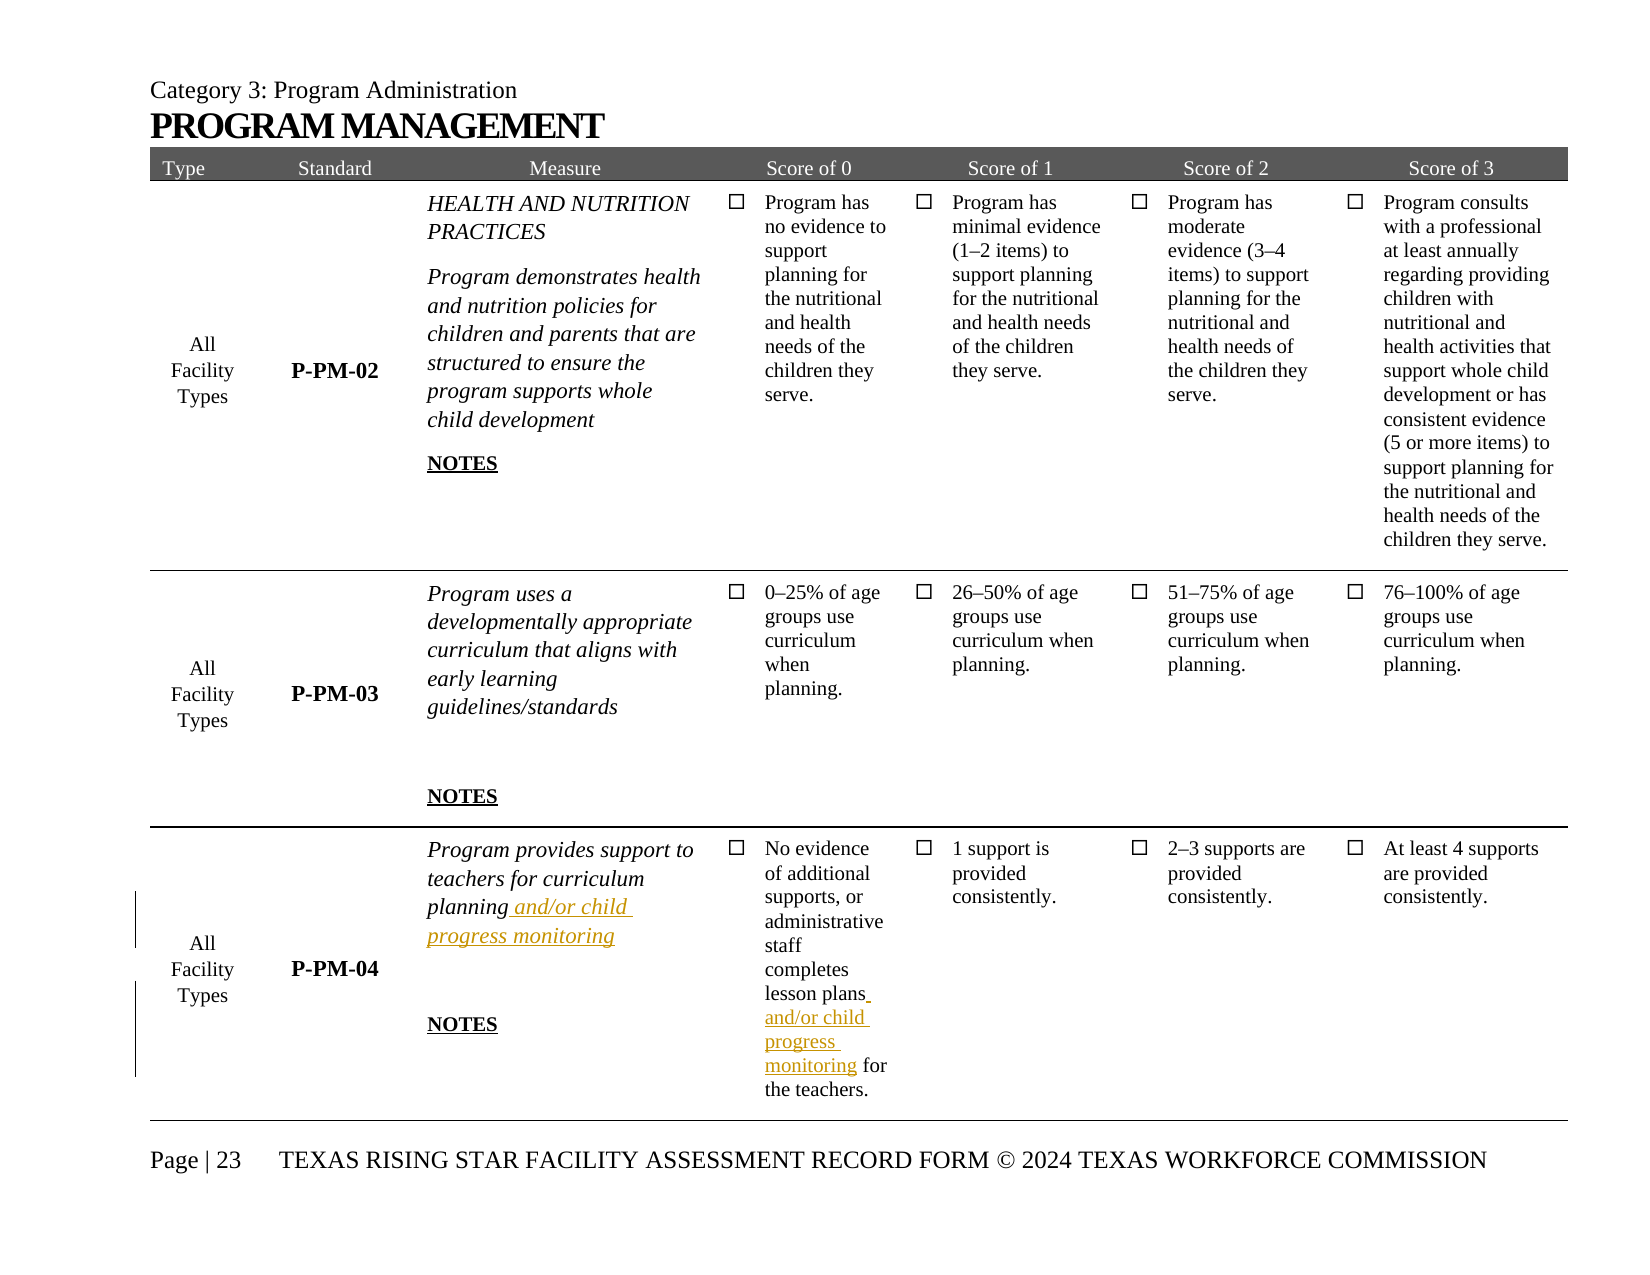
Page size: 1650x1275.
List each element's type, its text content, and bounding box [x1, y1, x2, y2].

table_header Score of 3 [1334, 147, 1568, 180]
table_cell 51–75% of age groups use curriculum when planning. [1118, 571, 1334, 826]
table_cell All Facility Types [150, 828, 255, 1120]
table_header Measure [415, 147, 715, 180]
table_header Standard [255, 147, 415, 180]
table_cell All Facility Types [150, 181, 255, 569]
table_header Score of 1 [903, 147, 1118, 180]
table_cell 26–50% of age groups use curriculum when planning. [903, 571, 1118, 826]
table_header Score of 0 [715, 147, 903, 180]
table_cell P-PM-03 [255, 571, 415, 826]
table_cell All Facility Types [150, 571, 255, 826]
table_header Type [150, 147, 255, 180]
table_cell 2–3 supports are provided consistently. [1118, 828, 1334, 1120]
table_cell P-PM-02 [255, 181, 415, 569]
table_cell Program has no evidence to support planning for the nutritional and health needs of the children they serve. [715, 181, 903, 569]
table_cell Program provides support to teachers for curriculum planning NOTES [415, 828, 715, 1120]
table_cell 0–25% of age groups use curriculum when planning. [715, 571, 903, 826]
table_cell At least 4 supports are provided consistently. [1334, 828, 1568, 1120]
table_header Score of 2 [1118, 147, 1334, 180]
table_cell Program consults with a professional at least annually regarding providing children with nutritional and health activities that support whole child development or has consistent evidence (5 or more items) to support planning for the nutritional and health needs of the children they serve. [1334, 181, 1568, 569]
table_cell Program has minimal evidence (1–2 items) to support planning for the nutritional and health needs of the children they serve. [903, 181, 1118, 569]
table_cell 1 support is provided consistently. [903, 828, 1118, 1120]
table_cell 76–100% of age groups use curriculum when planning. [1334, 571, 1568, 826]
table_cell Program has moderate evidence (3–4 items) to support planning for the nutritional and health needs of the children they serve. [1118, 181, 1334, 569]
table_cell No evidence of additional supports, or administrative staff completes lesson plans for the teachers. [715, 828, 903, 1120]
table_cell P-PM-04 [255, 828, 415, 1120]
table_cell HEALTH AND NUTRITION PRACTICES Program demonstrates health and nutrition policies for children and parents that are structured to ensure the program supports whole child development NOTES [415, 181, 715, 569]
table_cell Program uses a developmentally appropriate curriculum that aligns with early learning guidelines/standards NOTES [415, 571, 715, 826]
